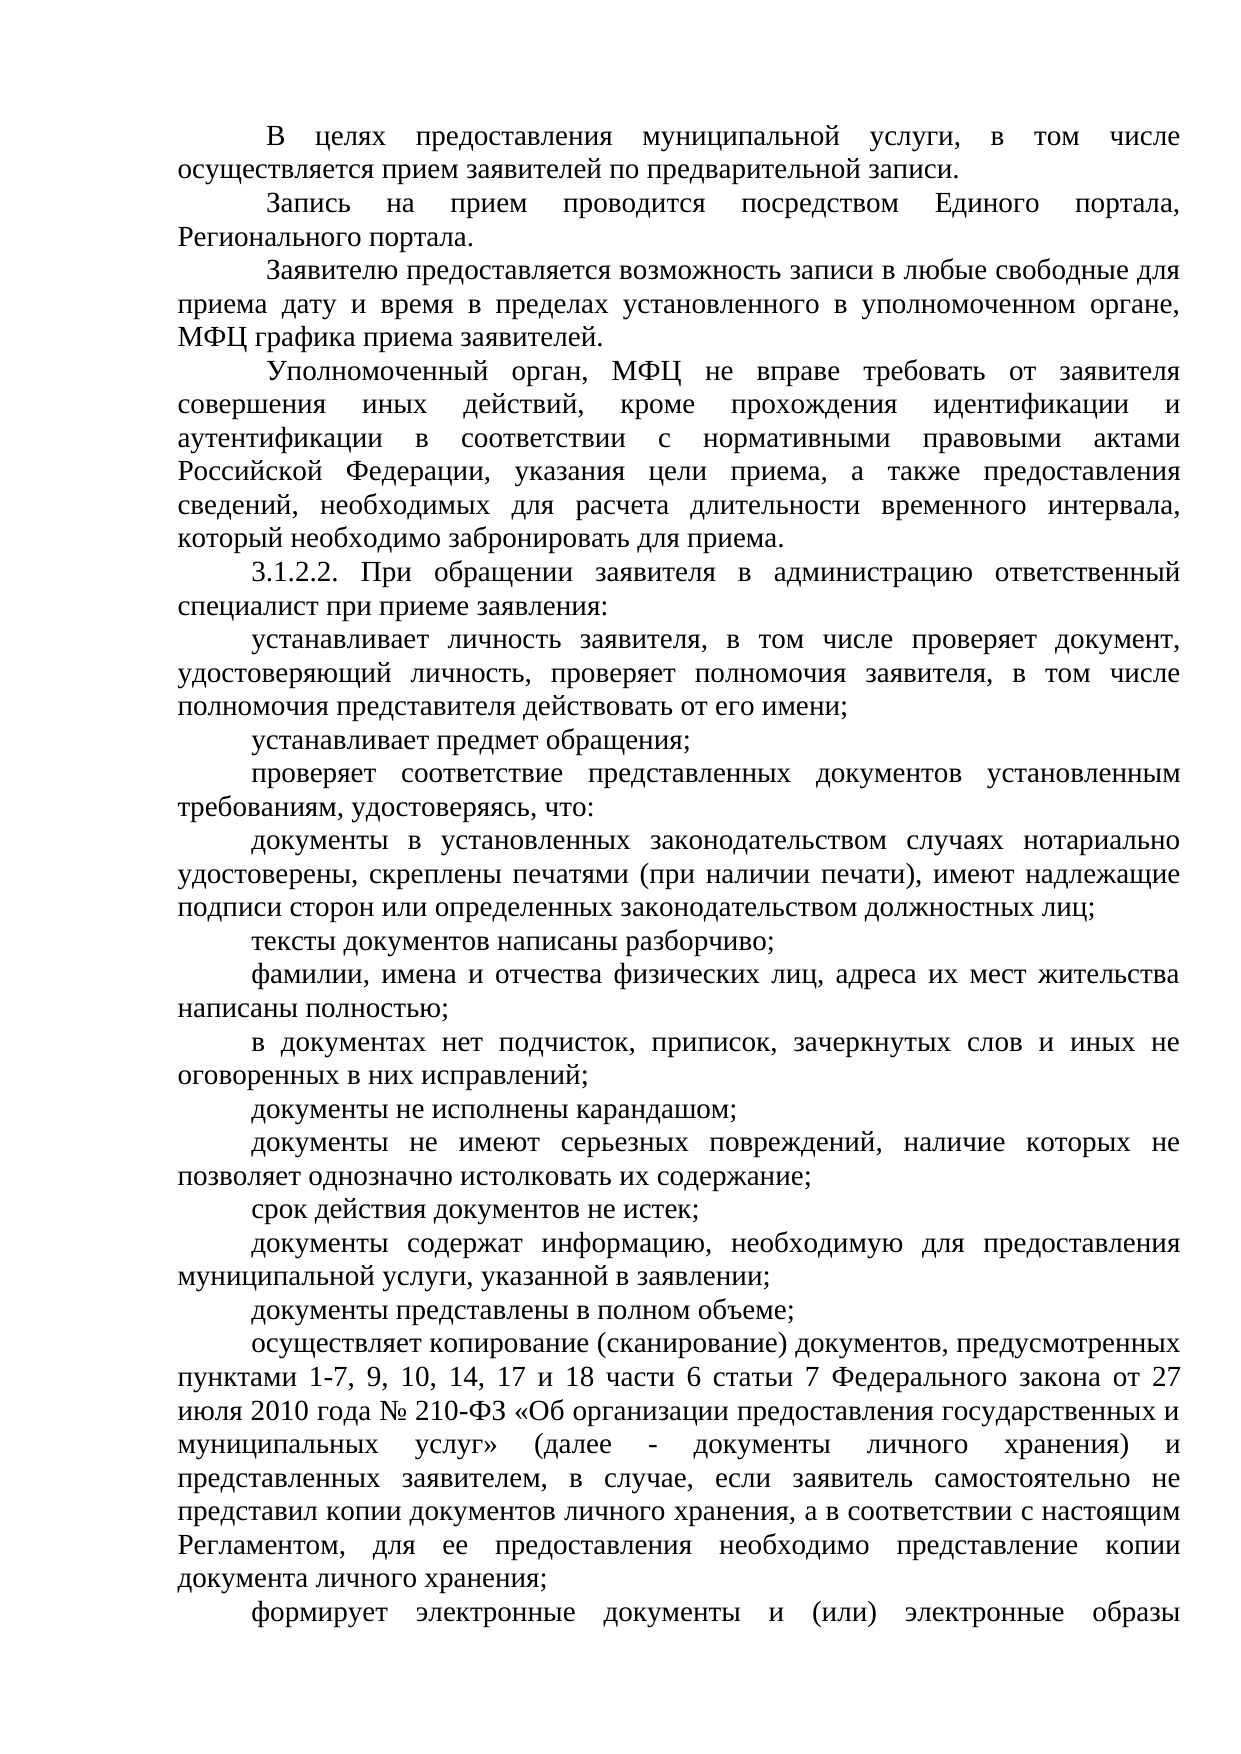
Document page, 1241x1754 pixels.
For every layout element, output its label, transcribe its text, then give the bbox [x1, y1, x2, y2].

text срок действия документов не истек; [177, 1191, 1181, 1225]
text фамилии, имена и отчества физических лиц, адреса их мест жительства написаны полностью; [177, 957, 1181, 1024]
text Запись на прием проводится посредством Единого портала, Регионального портала. [177, 185, 1181, 252]
text проверяет соответствие представленных документов установленным требованиям, удостоверяясь, что: [177, 755, 1181, 822]
text устанавливает личность заявителя, в том числе проверяет документ, удостоверяющий личность, проверяет полномочия заявителя, в том числе полномочия представителя действовать от его имени; [177, 621, 1181, 722]
text устанавливает предмет обращения; [177, 722, 1181, 755]
text Уполномоченный орган, МФЦ не вправе требовать от заявителя совершения иных действий, кроме прохождения идентификации и аутентификации в соответствии с нормативными правовыми актами Российской Федерации, указания цели приема, а также предоставления сведений, необходимых для расчета длительности временного интервала, который необходимо забронировать для приема. [177, 353, 1181, 554]
text осуществляет копирование (сканирование) документов, предусмотренных пунктами 1-7, 9, 10, 14, 17 и 18 части 6 статьи 7 Федерального закона от 27 июля 2010 года № 210-ФЗ «Об организации предоставления государственных и муниципальных услуг» (далее - документы личного хранения) и представленных заявителем, в случае, если заявитель самостоятельно не представил копии документов личного хранения, а в соответствии с настоящим Регламентом, для ее предоставления необходимо представление копии документа личного хранения; [177, 1326, 1181, 1594]
text 3.1.2.2. При обращении заявителя в администрацию ответственный специалист при приеме заявления: [177, 554, 1181, 621]
text документы не имеют серьезных повреждений, наличие которых не позволяет однозначно истолковать их содержание; [177, 1124, 1181, 1191]
text документы в установленных законодательством случаях нотариально удостоверены, скреплены печатями (при наличии печати), имеют надлежащие подписи сторон или определенных законодательством должностных лиц; [177, 822, 1181, 923]
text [177, 1594, 1181, 1627]
text документы не исполнены карандашом; [177, 1091, 1181, 1124]
text документы содержат информацию, необходимую для предоставления муниципальной услуги, указанной в заявлении; [177, 1225, 1181, 1292]
text документы представлены в полном объеме; [177, 1292, 1181, 1326]
text Заявителю предоставляется возможность записи в любые свободные для приема дату и время в пределах установленного в уполномоченном органе, МФЦ графика приема заявителей. [177, 252, 1181, 353]
text В целях предоставления муниципальной услуги, в том числе осуществляется прием заявителей по предварительной записи. [177, 118, 1181, 185]
text тексты документов написаны разборчиво; [177, 923, 1181, 957]
text в документах нет подчисток, приписок, зачеркнутых слов и иных не оговоренных в них исправлений; [177, 1024, 1181, 1091]
